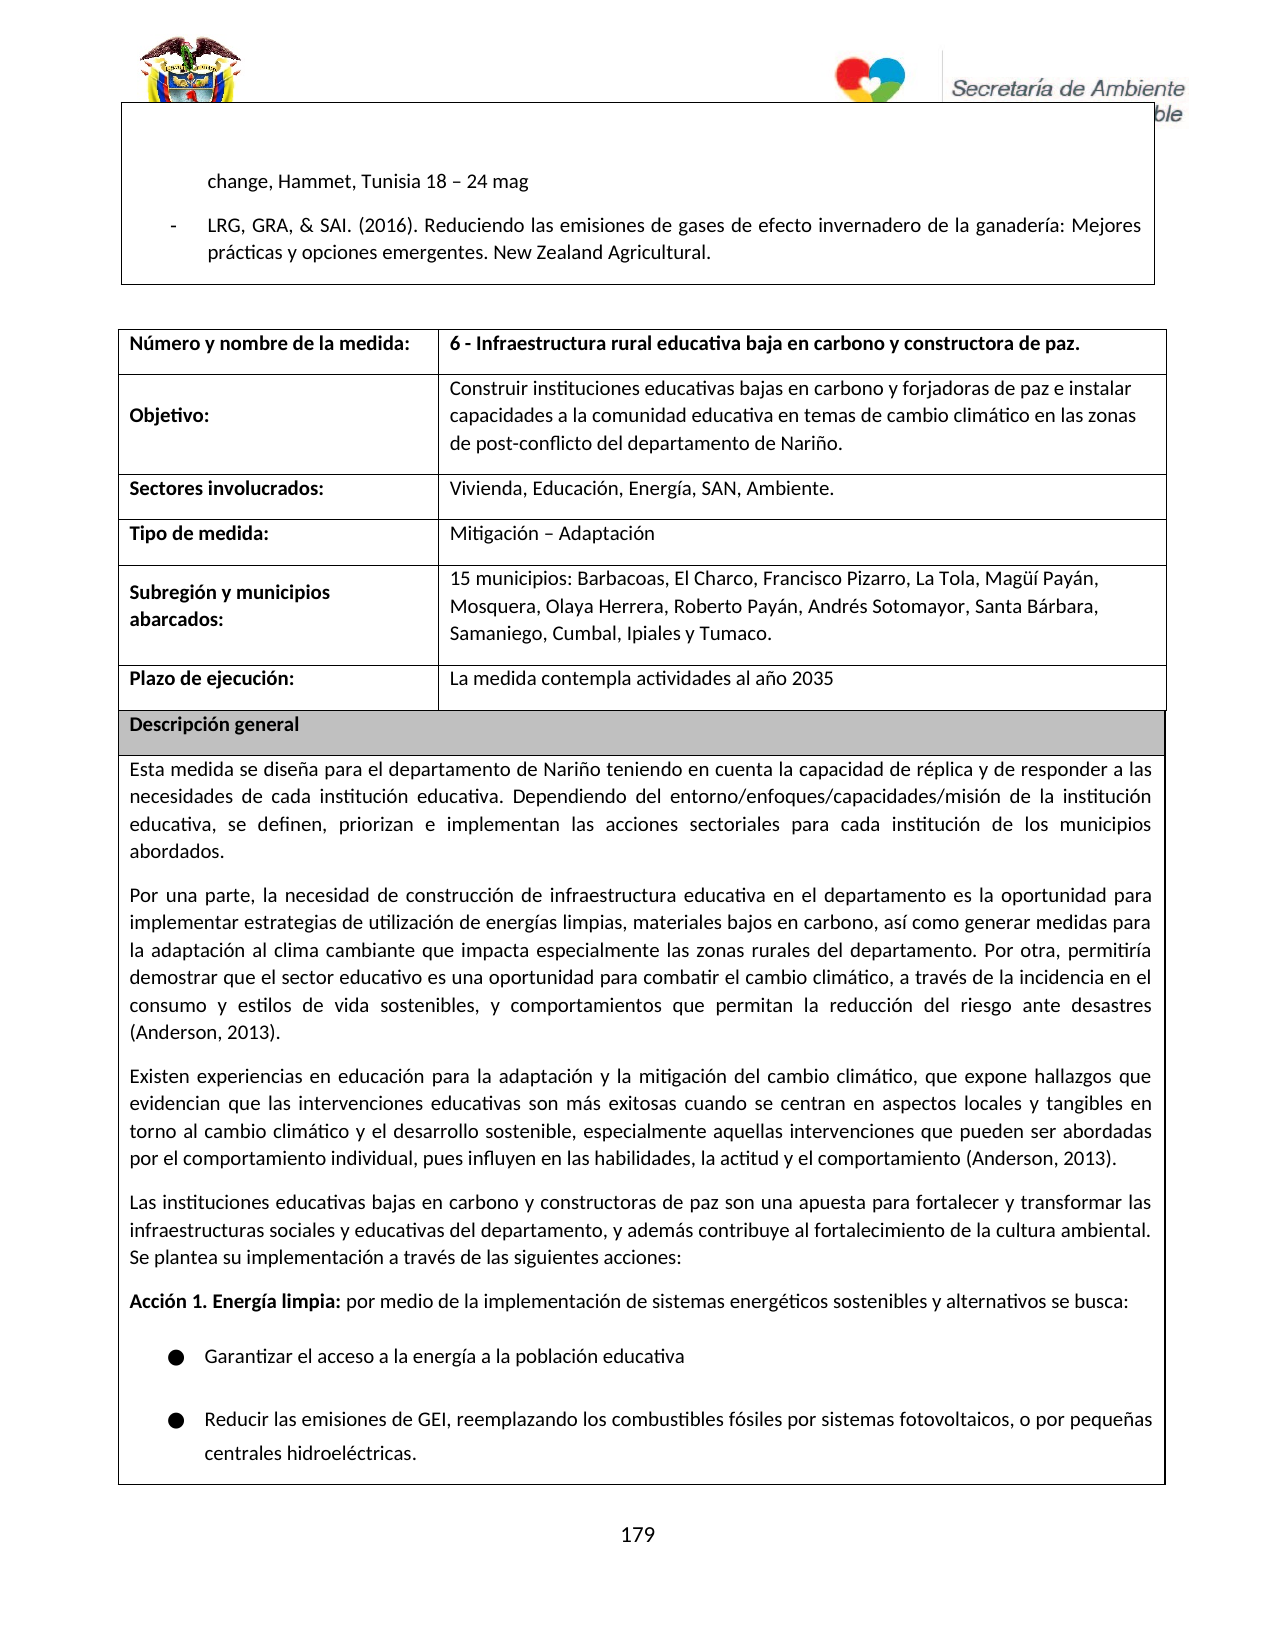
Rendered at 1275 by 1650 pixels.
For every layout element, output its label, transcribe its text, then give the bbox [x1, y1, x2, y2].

table_cell Objetivo: [119, 375, 438, 474]
picture [137, 34, 245, 102]
table_header Número y nombre de la medida: [119, 330, 438, 374]
table_cell Construir instituciones educativas bajas en carbono y forjadoras de paz e instalar capacidades a la comunidad educativa en temas de cambio climático en las zonas de post-conflicto del departamento de Nariño. [439, 375, 1166, 474]
table_cell Mitigación – Adaptación [439, 520, 1166, 564]
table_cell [122, 103, 1154, 284]
table_cell Tipo de medida: [119, 520, 438, 564]
table_cell La medida contempla actividades al año 2035 [439, 666, 1166, 710]
table_cell 15 municipios: Barbacoas, El Charco, Francisco Pizarro, La Tola, Magüí Payán, Mosquera, Olaya Herrera, Roberto Payán, Andrés Sotomayor, Santa Bárbara, Samaniego, Cumbal, Ipiales y Tumaco. [439, 566, 1166, 664]
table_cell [119, 756, 1164, 1484]
table_cell Vivienda, Educación, Energía, SAN, Ambiente. [439, 475, 1166, 519]
table_header 6 - Infraestructura rural educativa baja en carbono y constructora de paz. [439, 330, 1166, 374]
table_cell Subregión y municipios abarcados: [119, 566, 438, 664]
picture [807, 37, 1189, 166]
table_cell Sectores involucrados: [119, 475, 438, 519]
table_cell Descripción general [119, 711, 1164, 755]
table_cell Plazo de ejecución: [119, 666, 438, 710]
